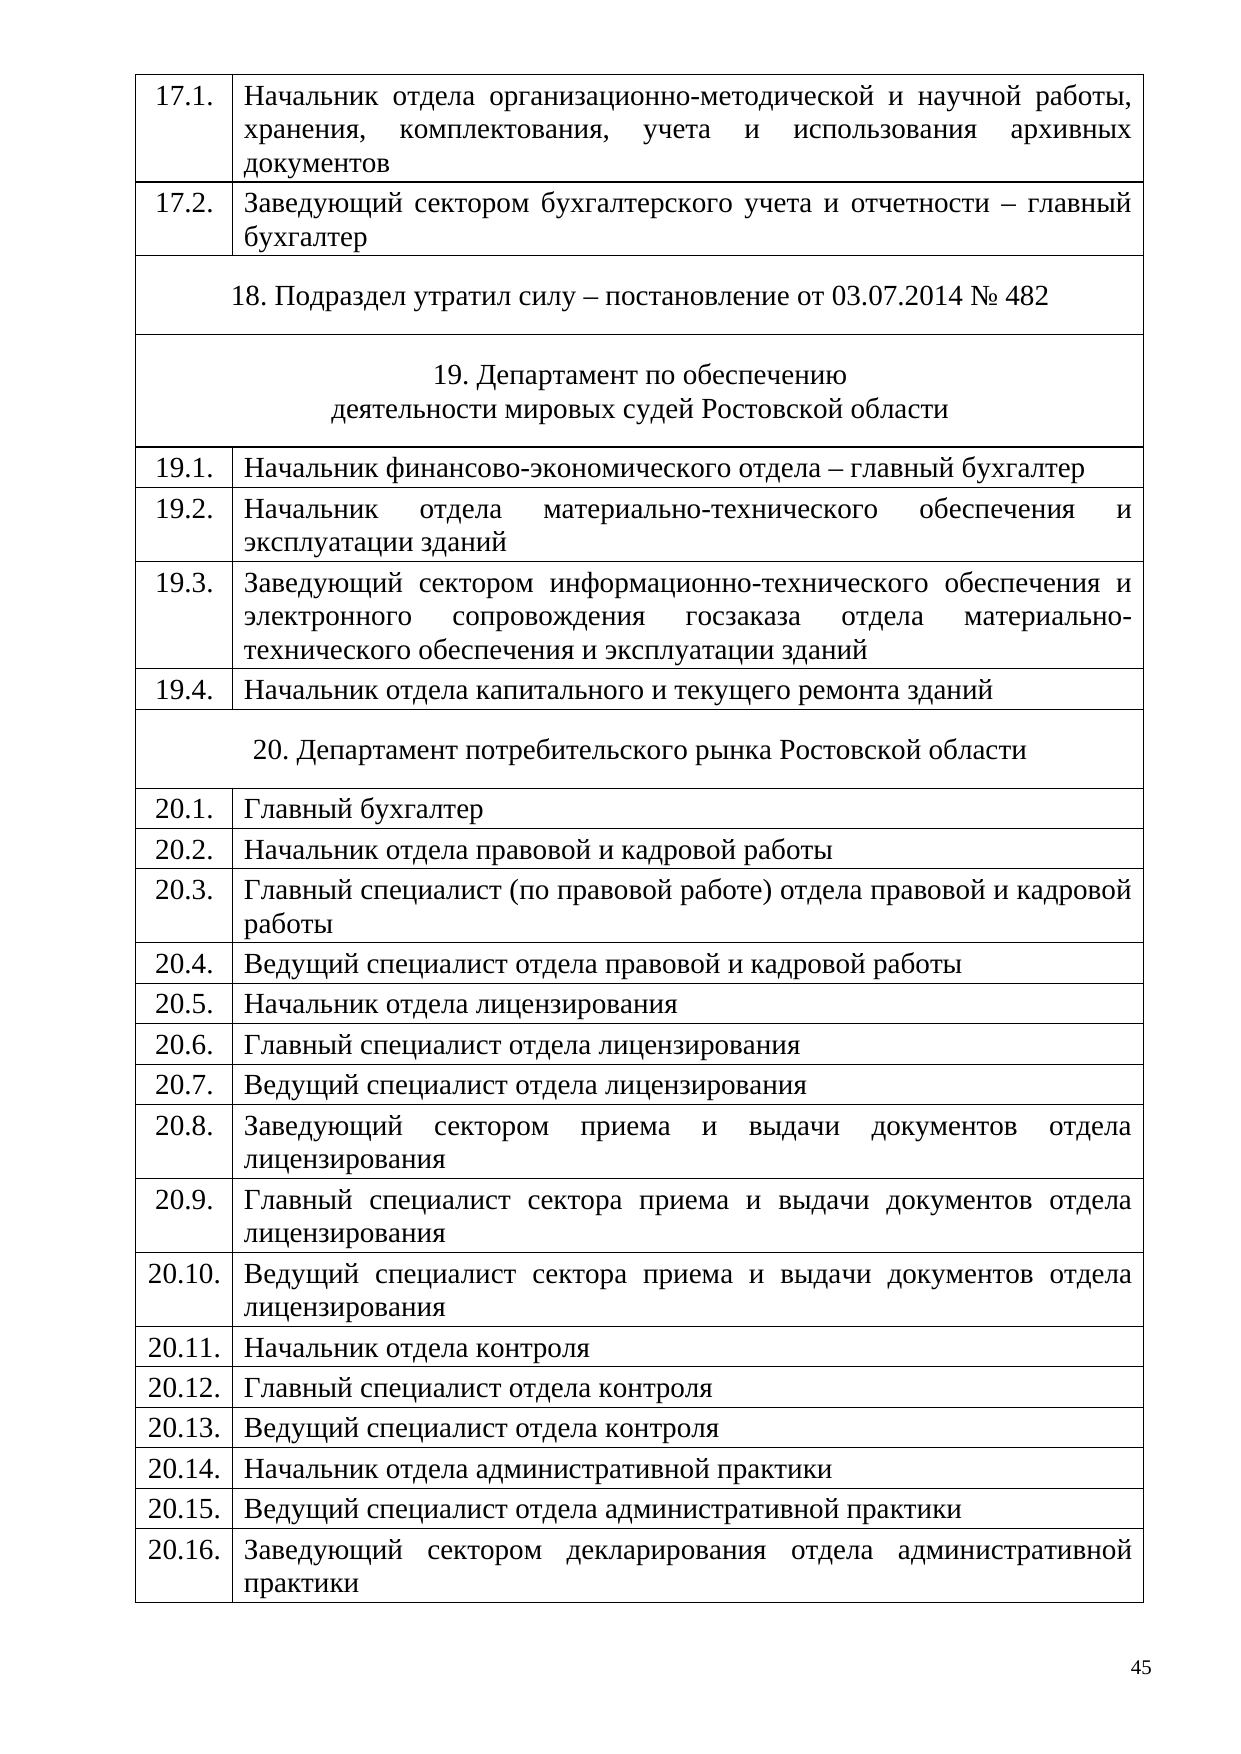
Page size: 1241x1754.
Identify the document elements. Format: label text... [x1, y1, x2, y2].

table_cell 19.1. [136, 448, 232, 487]
table_cell Ведущий специалист сектора приема и выдачи документов отдела лицензирования [233, 1253, 1143, 1326]
table_cell 20.11. [136, 1327, 232, 1366]
table_cell 20.6. [136, 1024, 232, 1063]
table_cell 20.9. [136, 1179, 232, 1252]
table_cell 19. Департамент по обеспечению деятельности мировых судей Ростовской области [136, 335, 1143, 446]
table_cell 17.2. [136, 183, 232, 255]
table_cell Начальник отдела капитального и текущего ремонта зданий [233, 669, 1143, 709]
table_cell 20.14. [136, 1448, 232, 1487]
table_cell 19.4. [136, 669, 232, 709]
table_cell 20.1. [136, 789, 232, 828]
table_cell 20.2. [136, 829, 232, 868]
table_cell Заведующий сектором приема и выдачи документов отдела лицензирования [233, 1105, 1143, 1178]
table_cell 18. Подраздел утратил силу – постановление от 03.07.2014 № 482 [136, 256, 1143, 334]
table_cell Главный специалист отдела контроля [233, 1367, 1143, 1407]
table_cell 20.7. [136, 1065, 232, 1104]
table_cell 20.13. [136, 1408, 232, 1447]
table_cell Начальник отдела организационно-методической и научной работы, хранения, комплектования, учета и использования архивных документов [233, 75, 1143, 181]
table_cell Заведующий сектором бухгалтерского учета и отчетности – главный бухгалтер [233, 183, 1143, 255]
table_cell 19.3. [136, 562, 232, 668]
table_cell Ведущий специалист отдела административной практики [233, 1489, 1143, 1528]
table_cell Главный специалист (по правовой работе) отдела правовой и кадровой работы [233, 869, 1143, 942]
table_cell Начальник отдела правовой и кадровой работы [233, 829, 1143, 868]
table_cell Начальник отдела лицензирования [233, 984, 1143, 1023]
table_cell Заведующий сектором декларирования отдела административной практики [233, 1529, 1143, 1602]
table_cell 20. Департамент потребительского рынка Ростовской области [136, 710, 1143, 787]
table_cell 20.5. [136, 984, 232, 1023]
table_cell 19.2. [136, 488, 232, 561]
table_cell Главный специалист отдела лицензирования [233, 1024, 1143, 1063]
table_cell Главный бухгалтер [233, 789, 1143, 828]
table_cell Ведущий специалист отдела контроля [233, 1408, 1143, 1447]
table_cell 17.1. [136, 75, 232, 181]
table_cell Начальник отдела материально-технического обеспечения и эксплуатации зданий [233, 488, 1143, 561]
table_cell 20.4. [136, 943, 232, 983]
table_cell Начальник отдела административной практики [233, 1448, 1143, 1487]
table_cell Ведущий специалист отдела лицензирования [233, 1065, 1143, 1104]
table_cell Главный специалист сектора приема и выдачи документов отдела лицензирования [233, 1179, 1143, 1252]
table_cell Начальник финансово-экономического отдела – главный бухгалтер [233, 448, 1143, 487]
table_cell Ведущий специалист отдела правовой и кадровой работы [233, 943, 1143, 983]
table_cell 20.15. [136, 1489, 232, 1528]
table_cell 20.10. [136, 1253, 232, 1326]
table_cell 20.3. [136, 869, 232, 942]
table_cell Начальник отдела контроля [233, 1327, 1143, 1366]
table_cell Заведующий сектором информационно-технического обеспечения и электронного сопровождения госзаказа отдела материально-технического обеспечения и эксплуатации зданий [233, 562, 1143, 668]
table_cell 20.16. [136, 1529, 232, 1602]
table_cell 20.8. [136, 1105, 232, 1178]
table_cell 20.12. [136, 1367, 232, 1407]
